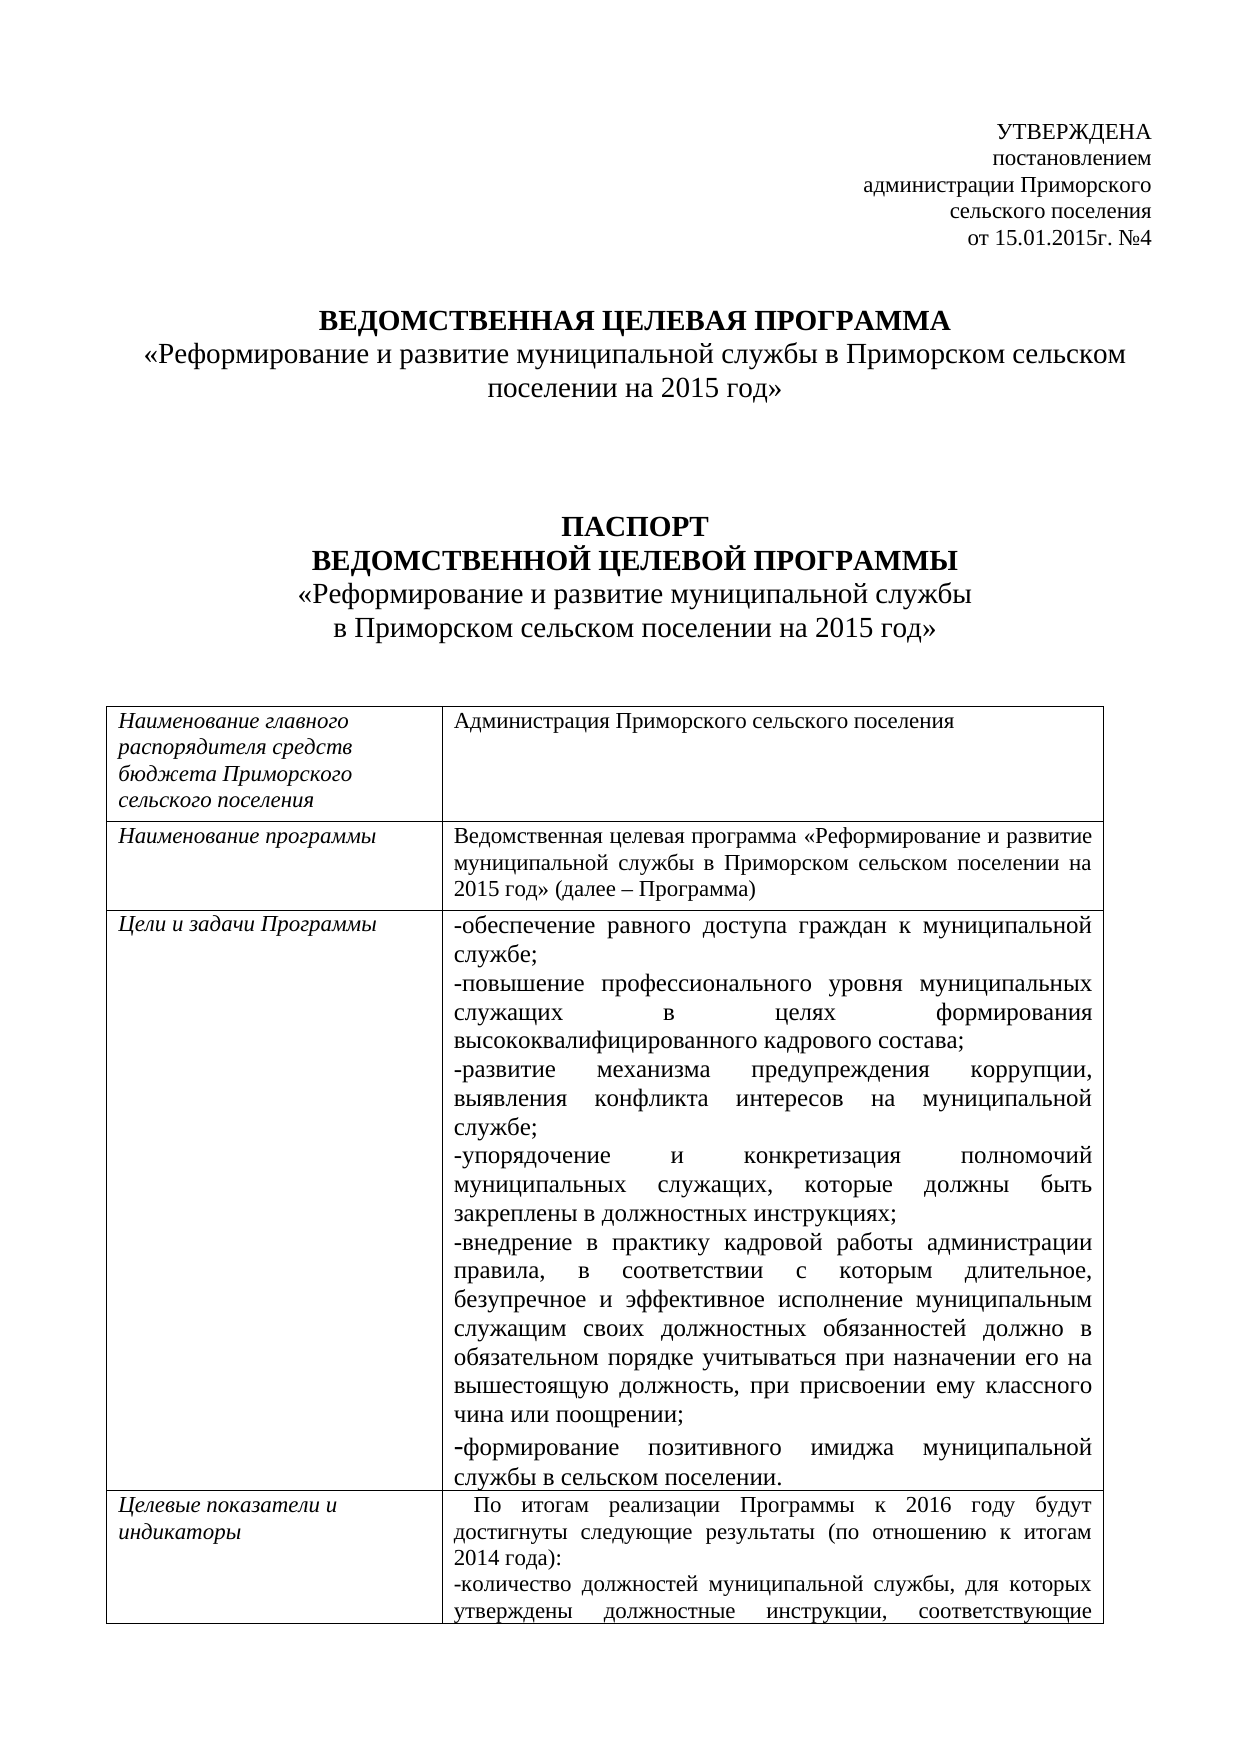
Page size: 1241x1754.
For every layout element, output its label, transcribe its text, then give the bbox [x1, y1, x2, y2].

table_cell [107, 1491, 442, 1623]
table_cell Цели и задачи Программы [107, 911, 442, 1490]
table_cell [443, 1491, 1103, 1623]
text постановлением [193, 144, 1152, 171]
text ВЕДОМСТВЕННАЯ ЦЕЛЕВАЯ ПРОГРАММА [118, 303, 1152, 336]
text ВЕДОМСТВЕННОЙ ЦЕЛЕВОЙ ПРОГРАММЫ [118, 543, 1152, 577]
text «Реформирование и развитие муниципальной службы [118, 577, 1152, 610]
text в Приморском сельском поселении на 2015 год» [118, 610, 1152, 644]
text от 15.01.2015г. №4 [193, 223, 1152, 250]
table_header Наименование главного распорядителя средств бюджета Приморского сельского поселения [107, 707, 442, 821]
table_cell -обеспечение равного доступа граждан к муниципальной службе; -повышение профессионального уровня муниципальных служащих в целях формирования высококвалифицированного кадрового состава; -развитие механизма предупреждения коррупции, выявления конфликта интересов на муниципальной службе; -упорядочение и конкретизация полномочий муниципальных служащих, которые должны быть закреплены в должностных инструкциях; -внедрение в практику кадровой работы администрации правила, в соответствии с которым длительное, безупречное и эффективное исполнение муниципальным служащим своих должностных обязанностей должно в обязательном порядке учитываться при назначении его на вышестоящую должность, при присвоении ему классного чина или поощрении; -формирование позитивного имиджа муниципальной службы в сельском поселении. [443, 911, 1103, 1490]
text ПАСПОРТ [118, 509, 1152, 543]
text администрации Приморского [193, 171, 1152, 197]
text УТВЕРЖДЕНА [193, 118, 1152, 144]
table_cell Наименование программы [107, 822, 442, 909]
text сельского поселения [193, 197, 1152, 223]
text «Реформирование и развитие муниципальной службы в Приморском сельском поселении на 2015 год» [118, 336, 1152, 403]
table_cell Ведомственная целевая программа «Реформирование и развитие муниципальной службы в Приморском сельском поселении на 2015 год» (далее – Программа) [443, 822, 1103, 909]
table_header Администрация Приморского сельского поселения [443, 707, 1103, 821]
